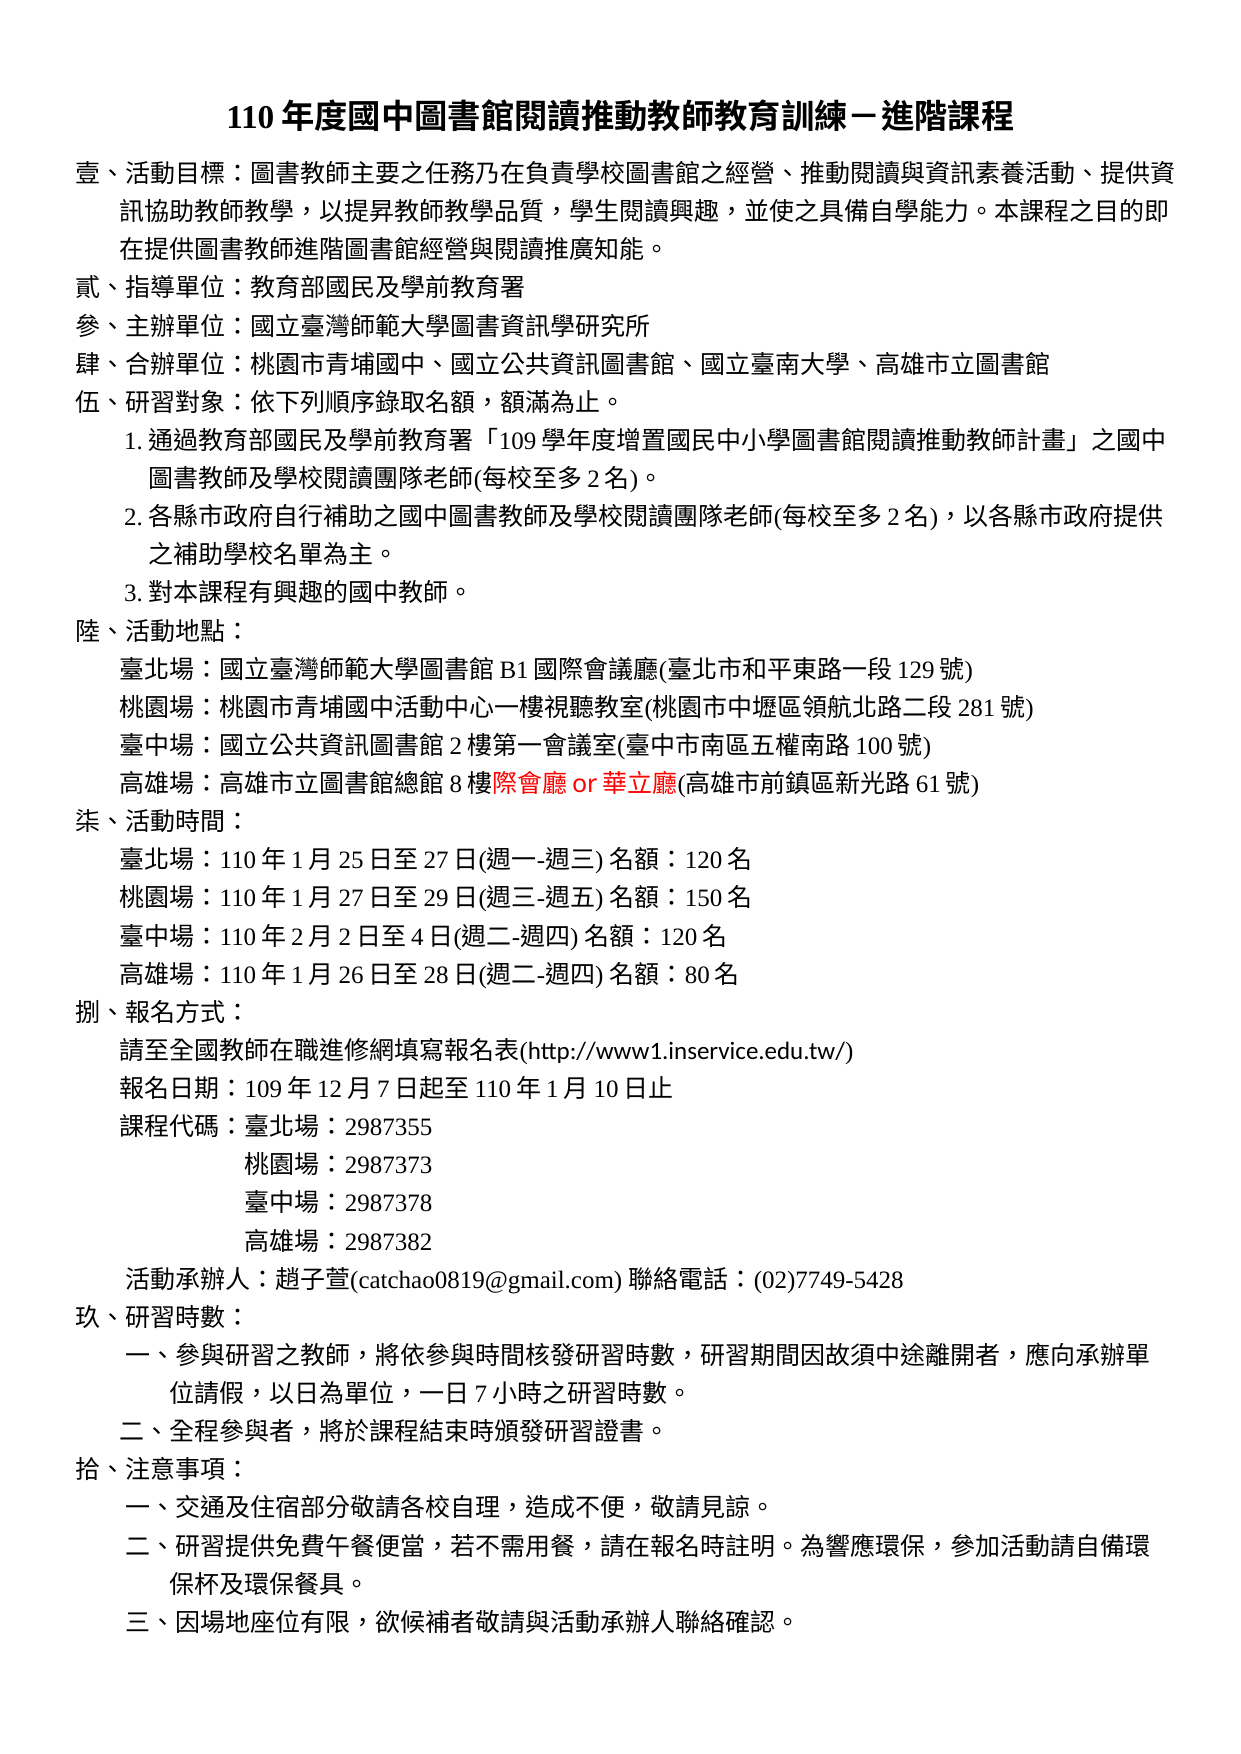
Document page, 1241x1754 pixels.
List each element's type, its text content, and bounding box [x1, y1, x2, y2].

text 壹、活動目標：圖書教師主要之任務乃在負責學校圖書館之經營、推動閱讀與資訊素養活動、提供資訊協助教師教學，以提昇教師教學品質，學生閱讀興趣，並使之具備自學能力。本課程之目的即在提供圖書教師進階圖書館經營與閱讀推廣知能。 [75, 153, 1186, 267]
text 三、因場地座位有限，欲候補者敬請與活動承辦人聯絡確認。 [125, 1601, 1165, 1639]
text 二、全程參與者，將於課程結束時頒發研習證書。 [119, 1411, 1165, 1449]
text 伍、研習對象：依下列順序錄取名額，額滿為止。 [75, 381, 1186, 419]
text 陸、活動地點： 臺北場：國立臺灣師範大學圖書館B1國際會議廳(臺北市和平東路一段129號) 桃園場：桃園市青埔國中活動中心一樓視聽教室(桃園市中壢區領航北路二段281號) 臺中場：國立公共資訊圖書館2樓第一會議室(臺中市南區五權南路100號) 高雄場：高雄市立圖書館總館8樓際會廳or華立廳(高雄市前鎮區新光路61號) [75, 610, 1186, 801]
text 玖、研習時數： [75, 1296, 1165, 1334]
text 參、主辦單位：國立臺灣師範大學圖書資訊學研究所 [75, 305, 1186, 343]
text 二、研習提供免費午餐便當，若不需用餐，請在報名時註明。為響應環保，參加活動請自備環保杯及環保餐具。 [125, 1525, 1165, 1601]
text 一、參與研習之教師，將依參與時間核發研習時數，研習期間因故須中途離開者，應向承辦單位請假，以日為單位，一日7小時之研習時數。 [125, 1334, 1165, 1411]
text 110年度國中圖書館閱讀推動教師教育訓練－進階課程 [75, 76, 1165, 153]
text 拾、注意事項： [75, 1449, 1165, 1487]
text 柒、活動時間： 臺北場：110年1月25日至27日(週一-週三) 名額：120名 桃園場：110年1月27日至29日(週三-週五) 名額：150名 臺中場：110年2月2日至4日(週二-週四) 名額：120名 高雄場：110年1月26日至28日(週二-週四) 名額：80名 [75, 801, 1186, 991]
text 桃園場：2987373 [119, 1144, 1215, 1182]
text 活動承辦人：趙子萱(catchao0819@gmail.com) 聯絡電話：(02)7749-5428 [125, 1258, 1165, 1296]
text 肆、合辦單位：桃園市青埔國中、國立公共資訊圖書館、國立臺南大學、高雄市立圖書館 [75, 343, 1186, 381]
text 一、交通及住宿部分敬請各校自理，造成不便，敬請見諒。 [125, 1487, 1165, 1525]
text 臺中場：2987378 [119, 1182, 1215, 1220]
text 1. 通過教育部國民及學前教育署「109學年度增置國民中小學圖書館閱讀推動教師計畫」之國中圖書教師及學校閱讀團隊老師(每校至多2名)。 [124, 419, 1186, 496]
text 3. 對本課程有興趣的國中教師。 [124, 572, 1186, 610]
text 貳、指導單位：教育部國民及學前教育署 [75, 267, 1186, 305]
text 課程代碼：臺北場：2987355 [119, 1106, 1215, 1144]
text 捌、報名方式： 請至全國教師在職進修網填寫報名表(http://www1.inservice.edu.tw/) 報名日期：109年12月7日起至110年1月10日止 [75, 991, 1165, 1106]
text 2. 各縣市政府自行補助之國中圖書教師及學校閱讀團隊老師(每校至多2名)，以各縣市政府提供之補助學校名單為主。 [124, 496, 1186, 572]
text 高雄場：2987382 [119, 1220, 1215, 1258]
